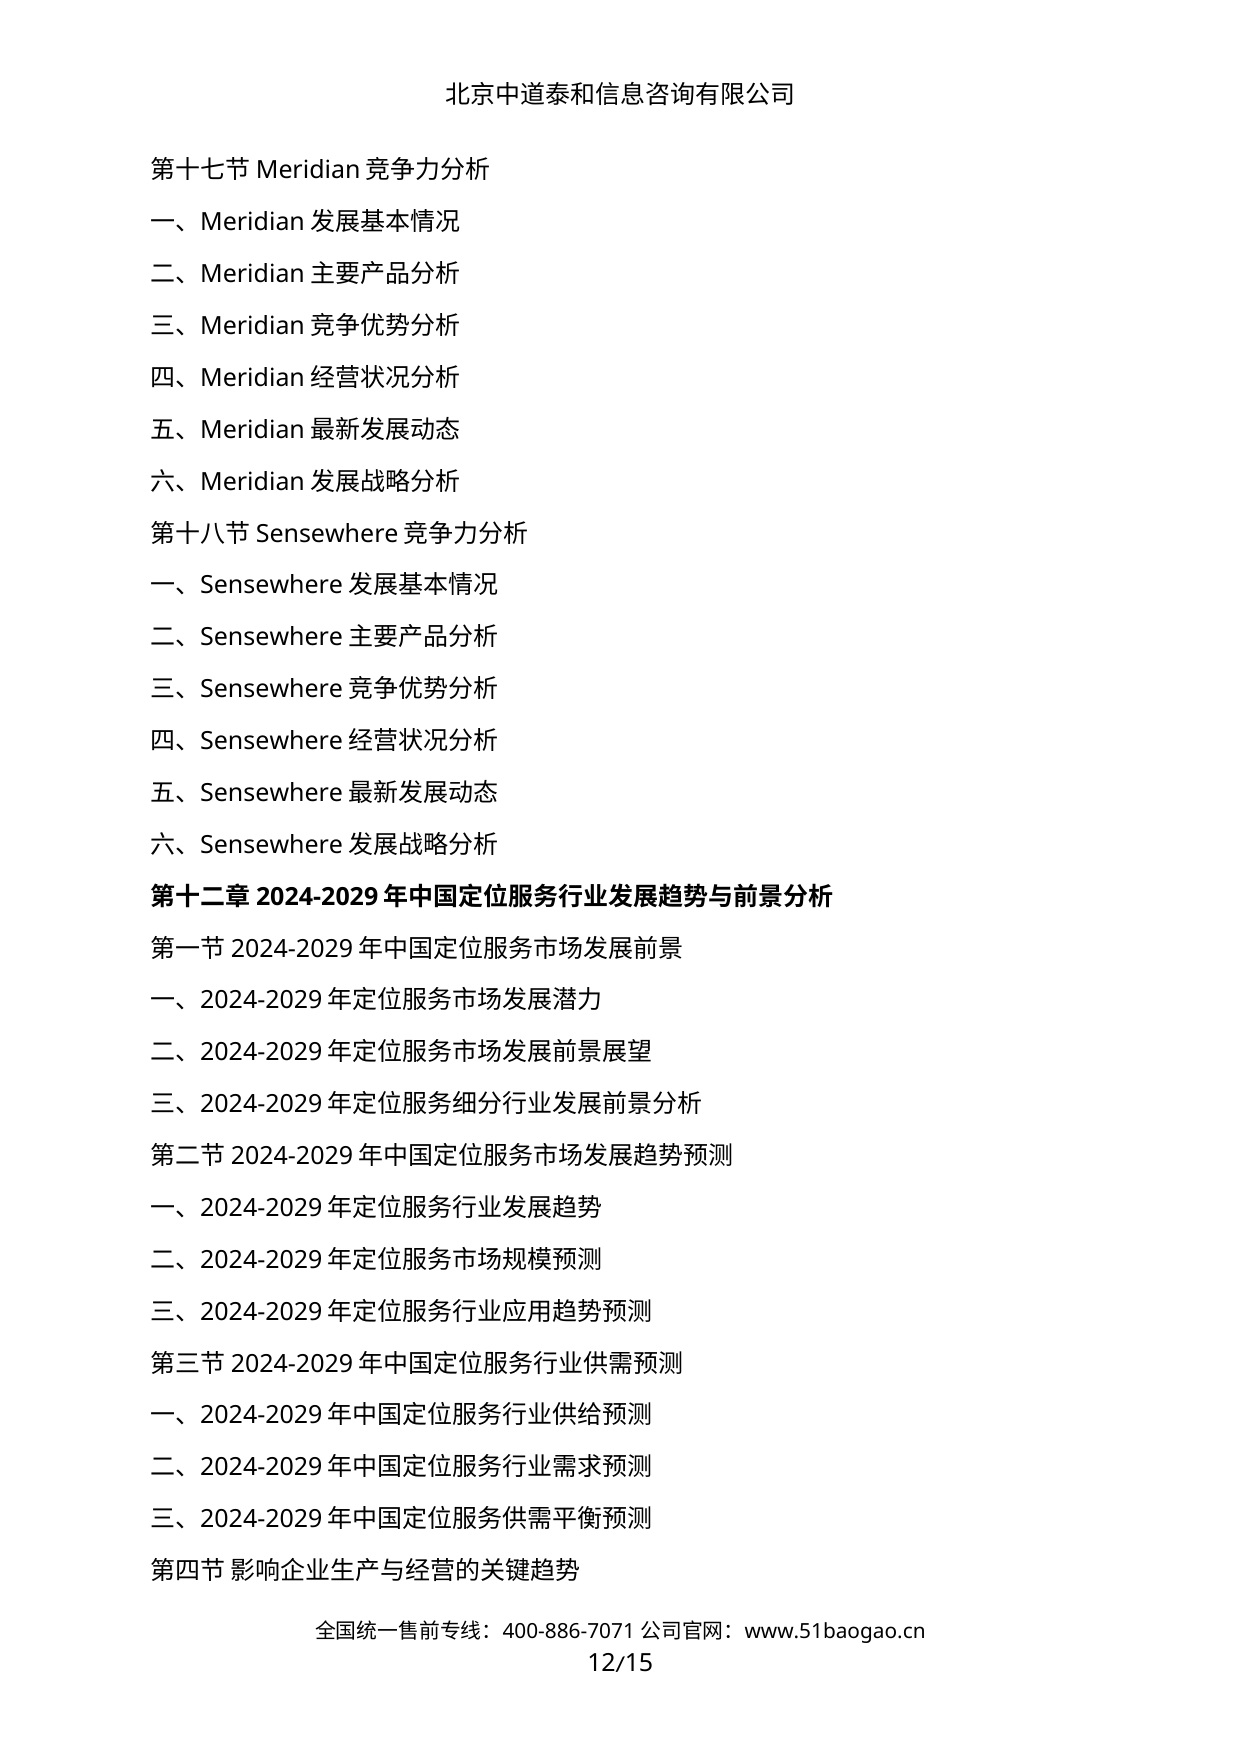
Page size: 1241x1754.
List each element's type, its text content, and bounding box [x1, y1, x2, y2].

text 三、2024-2029年定位服务行业应用趋势预测 [150, 1291, 1090, 1327]
text 第三节 2024-2029年中国定位服务行业供需预测 [150, 1343, 1090, 1379]
text 二、2024-2029年定位服务市场规模预测 [150, 1239, 1090, 1276]
text 一、2024-2029年定位服务行业发展趋势 [150, 1187, 1090, 1224]
text 一、2024-2029年定位服务市场发展潜力 [150, 980, 1090, 1016]
text 第一节 2024-2029年中国定位服务市场发展前景 [150, 928, 1090, 964]
text 三、Meridian竞争优势分析 [150, 306, 1090, 342]
text 三、2024-2029年定位服务细分行业发展前景分析 [150, 1084, 1090, 1120]
text 一、Sensewhere发展基本情况 [150, 565, 1090, 601]
text 三、2024-2029年中国定位服务供需平衡预测 [150, 1499, 1090, 1535]
text 第二节 2024-2029年中国定位服务市场发展趋势预测 [150, 1136, 1090, 1172]
text 五、Meridian最新发展动态 [150, 409, 1090, 446]
text 第十二章 2024-2029年中国定位服务行业发展趋势与前景分析 [150, 876, 1090, 912]
text 一、Meridian发展基本情况 [150, 202, 1090, 238]
text 三、Sensewhere竞争优势分析 [150, 669, 1090, 705]
text 二、Sensewhere主要产品分析 [150, 617, 1090, 653]
text 第四节 影响企业生产与经营的关键趋势 [150, 1551, 1090, 1587]
text 五、Sensewhere最新发展动态 [150, 772, 1090, 809]
text 二、Meridian主要产品分析 [150, 254, 1090, 290]
text 二、2024-2029年中国定位服务行业需求预测 [150, 1447, 1090, 1483]
text 四、Sensewhere经营状况分析 [150, 721, 1090, 757]
text 二、2024-2029年定位服务市场发展前景展望 [150, 1032, 1090, 1068]
text 第十八节 Sensewhere竞争力分析 [150, 513, 1090, 549]
text 第十七节 Meridian竞争力分析 [150, 150, 1090, 186]
text 一、2024-2029年中国定位服务行业供给预测 [150, 1395, 1090, 1431]
text 四、Meridian经营状况分析 [150, 357, 1090, 394]
text 六、Sensewhere发展战略分析 [150, 824, 1090, 861]
text 六、Meridian发展战略分析 [150, 461, 1090, 497]
